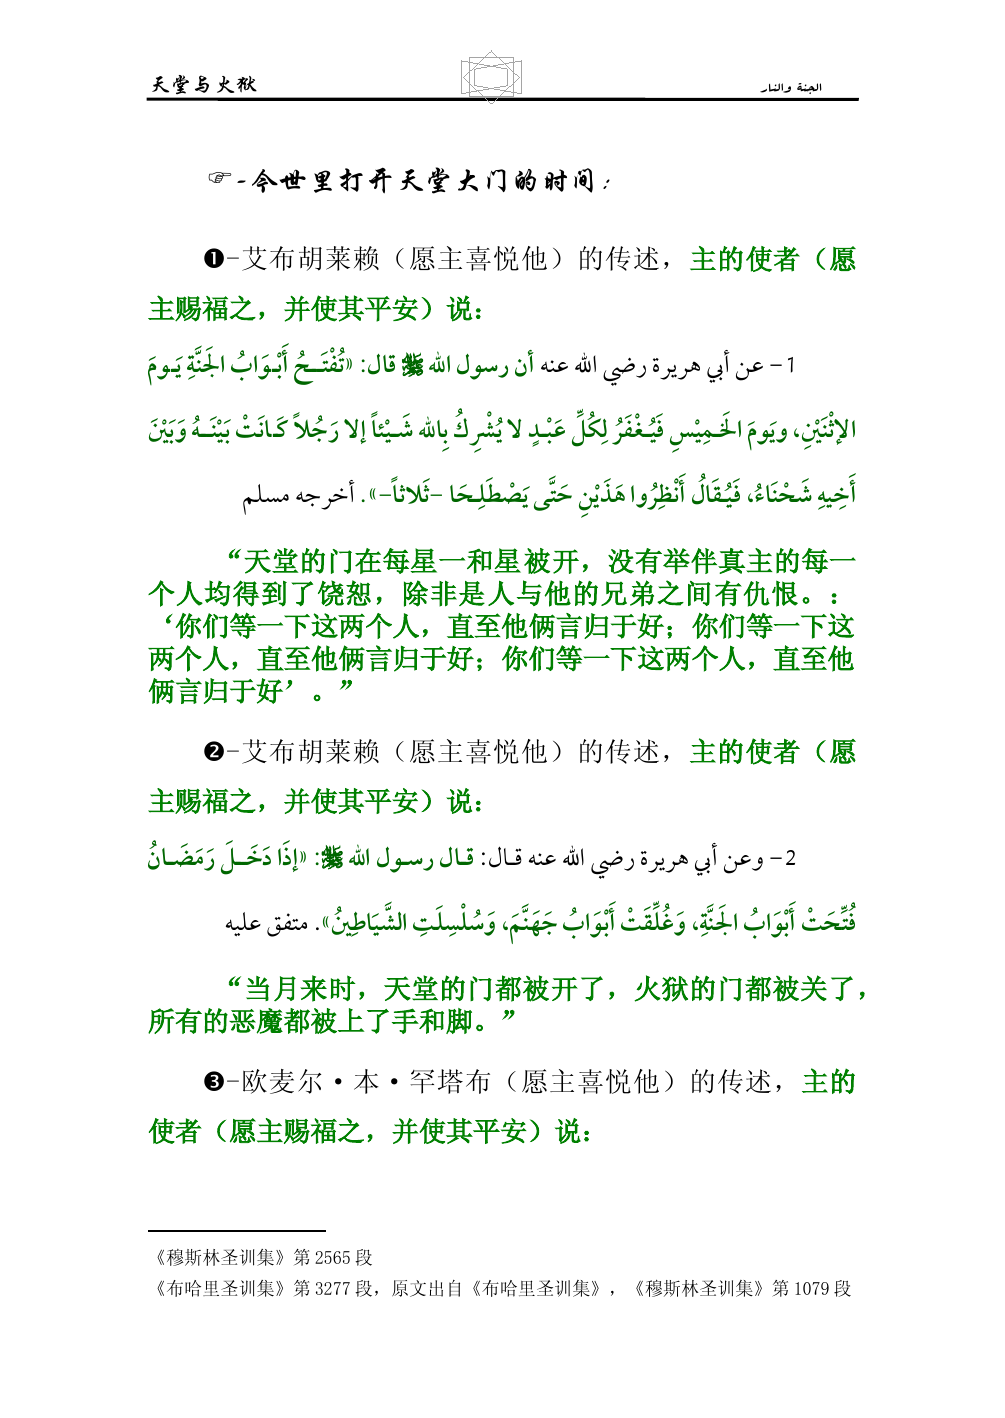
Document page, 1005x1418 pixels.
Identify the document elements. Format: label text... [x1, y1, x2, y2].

text -今世里打开天堂大门的时间： [148, 148, 856, 213]
text “天堂的门在每星期一和星期四皆被打开，没有举伴真主的每一个人均得到了饶恕，除非是某人与他的兄弟之间存有仇恨。曰：‘你们等一下这两个人，直至他俩言归于好；你们等一下这两个人，直至他俩言归于好；你们等一下这两个人，直至他俩言归于好’。” [148, 543, 856, 705]
text -艾布胡莱赖（愿主喜悦他）的传述，主的使者（愿主赐福之，并使其平安）说： [148, 225, 856, 323]
text 2- وعن أبي هريرة رضي الله عنه قال: قال رسول الله : «إذَا دَخَـلَ رَمَضَانُ فُتِّحَتْ أَبْوَابُ الجَنَّةِ، وَغُلِّقَتْ أَبْوَابُ جَهَنَّمَ، وَسُلْسِلَتِ الشَّيَاطِينُ». متفق عليه [148, 828, 856, 958]
text -欧麦尔·本·罕塔布（愿主喜悦他）的传述，主的使者（愿主赐福之，并使其平安）说： [148, 1048, 856, 1145]
text -艾布胡莱赖（愿主喜悦他）的传述，主的使者（愿主赐福之，并使其平安）说： [148, 718, 856, 815]
text “当斋月来临时，天堂的门都被打开了，火狱的门都被关闭了，所有的恶魔都被戴上了手铐和脚镣。” [148, 970, 856, 1035]
text 1- عن أبي هريرة رضي الله عنه أن رسول الله قال: «تُفْتَـحُ أَبْوَابُ الجَنَّةِ يَومَ الإثْنَيْنِ، ويَومَ الخَـمِيْسِ فَيُـغْفَرُ لِكُلِّ عَبْدٍ لا يُشْرِكُ بِالله شَيْئاً إلا رَجُلاً كَانَتْ بَيْنَـهُ وَبَيْنَ أَخِيهِ شَحْنَاءُ، فَيُـقَالُ أَنْظِرُوا هَذَيْنِ حَتَّى يَصْطَلِـحَا -ثَلاثاً-». أخرجه مسلم [148, 335, 856, 530]
